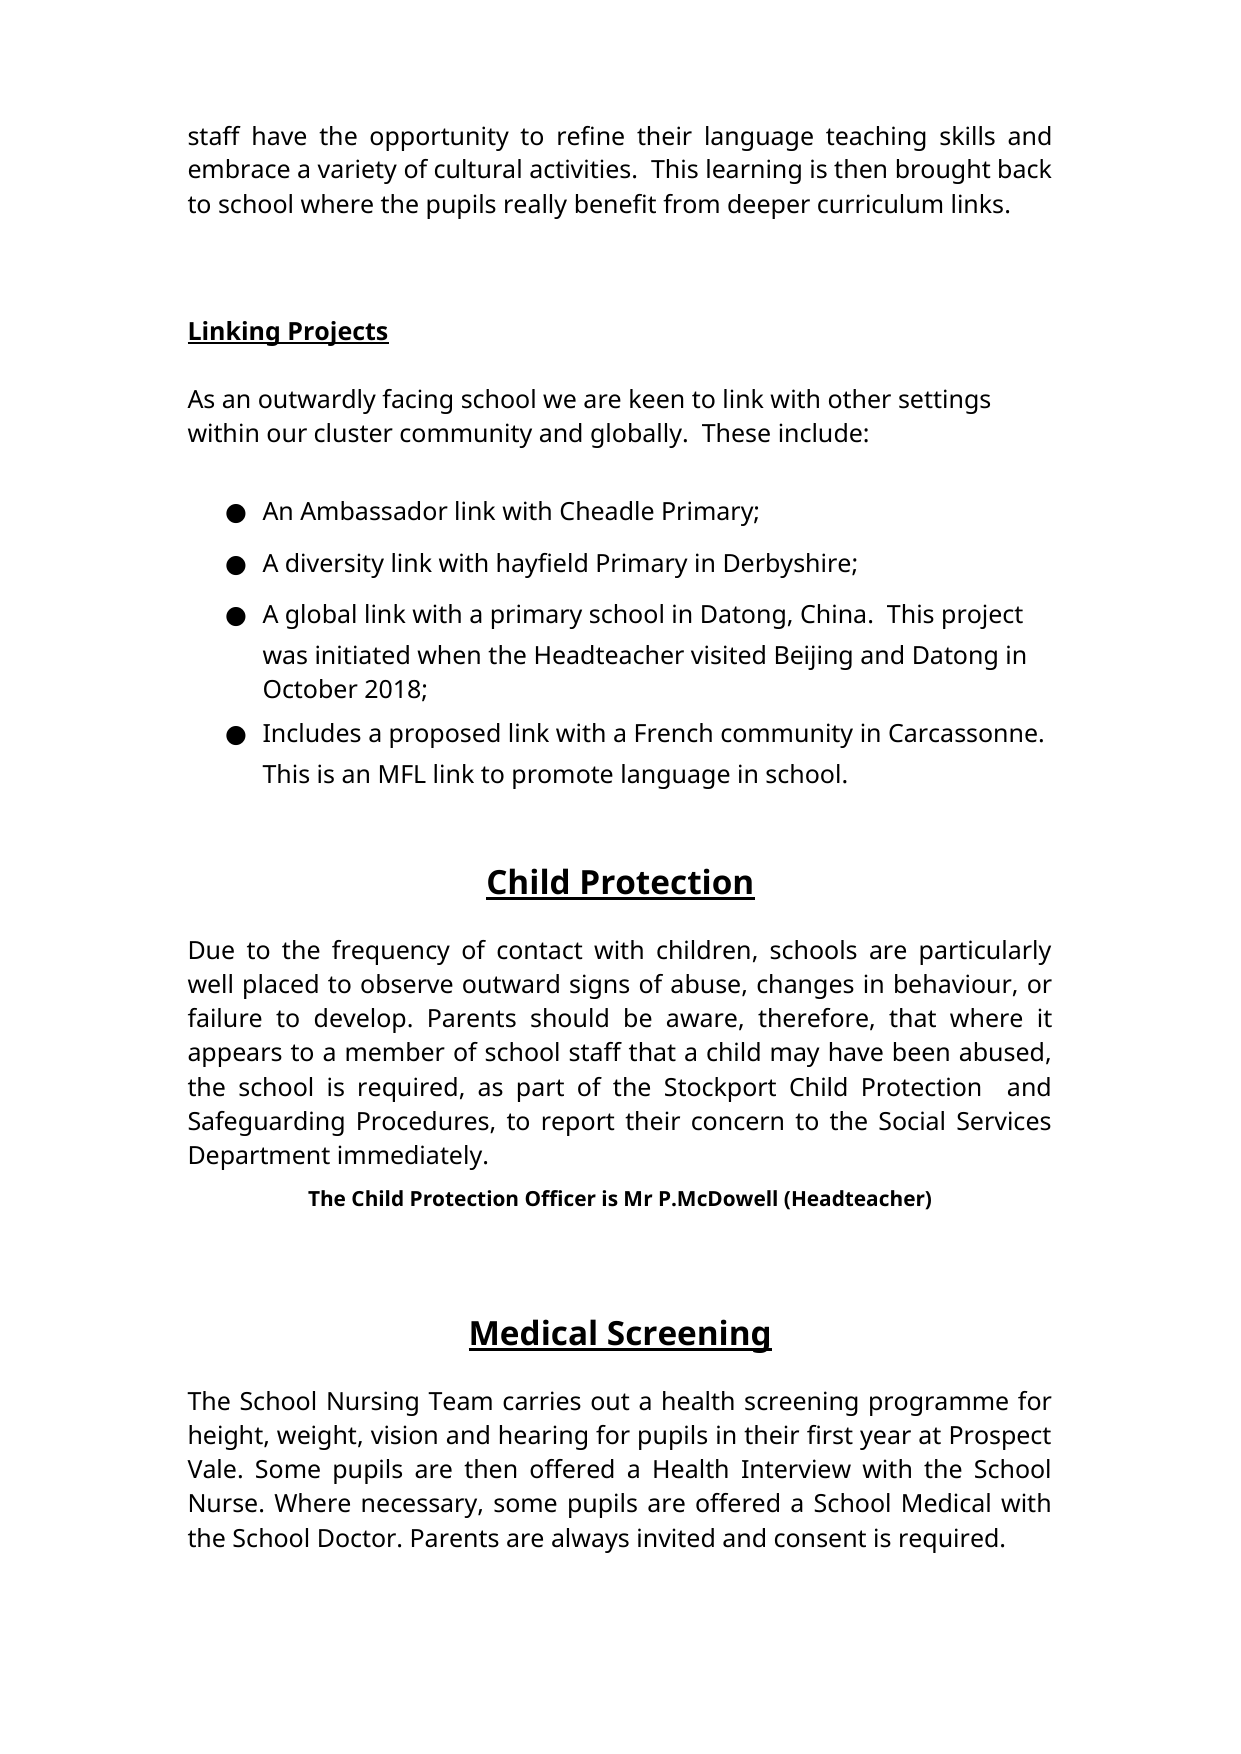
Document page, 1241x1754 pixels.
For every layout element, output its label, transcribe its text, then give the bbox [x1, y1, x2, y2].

list Includes a proposed link with a French community in Carcassonne. This is an MFL link to promote language in school. [225, 706, 1053, 791]
text The School Nursing Team carries out a health screening programme for height, weight, vision and hearing for pupils in their first year at Prospect Vale. Some pupils are then offered a Health Interview with the School Nurse. Where necessary, some pupils are offered a School Medical with the School Doctor. Parents are always invited and consent is required. [187, 1384, 1053, 1554]
subtitle Child Protection [187, 859, 1053, 904]
list A diversity link with hayfield Primary in Derbyshire; [225, 535, 1053, 586]
list An Ambassador link with Cheadle Primary; [225, 484, 1053, 535]
subtitle Medical Screening [187, 1310, 1053, 1356]
text Due to the frequency of contact with children, schools are particularly well placed to observe outward signs of abuse, changes in behaviour, or failure to develop. Parents should be aware, therefore, that where it appears to a member of school staff that a child may have been abused, the school is required, as part of the Stockport Child Protection and Safeguarding Procedures, to report their concern to the Social Services Department immediately. [187, 933, 1053, 1171]
list A global link with a primary school in Datong, China. This project was initiated when the Headteacher visited Beijing and Datong in October 2018; [225, 586, 1053, 706]
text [187, 118, 1053, 220]
text The Child Protection Officer is Mr P.McDowell (Headteacher) [187, 1184, 1053, 1212]
text As an outwardly facing school we are keen to link with other settings within our cluster community and globally. These include: [187, 382, 1053, 450]
text Linking Projects [187, 313, 1053, 347]
